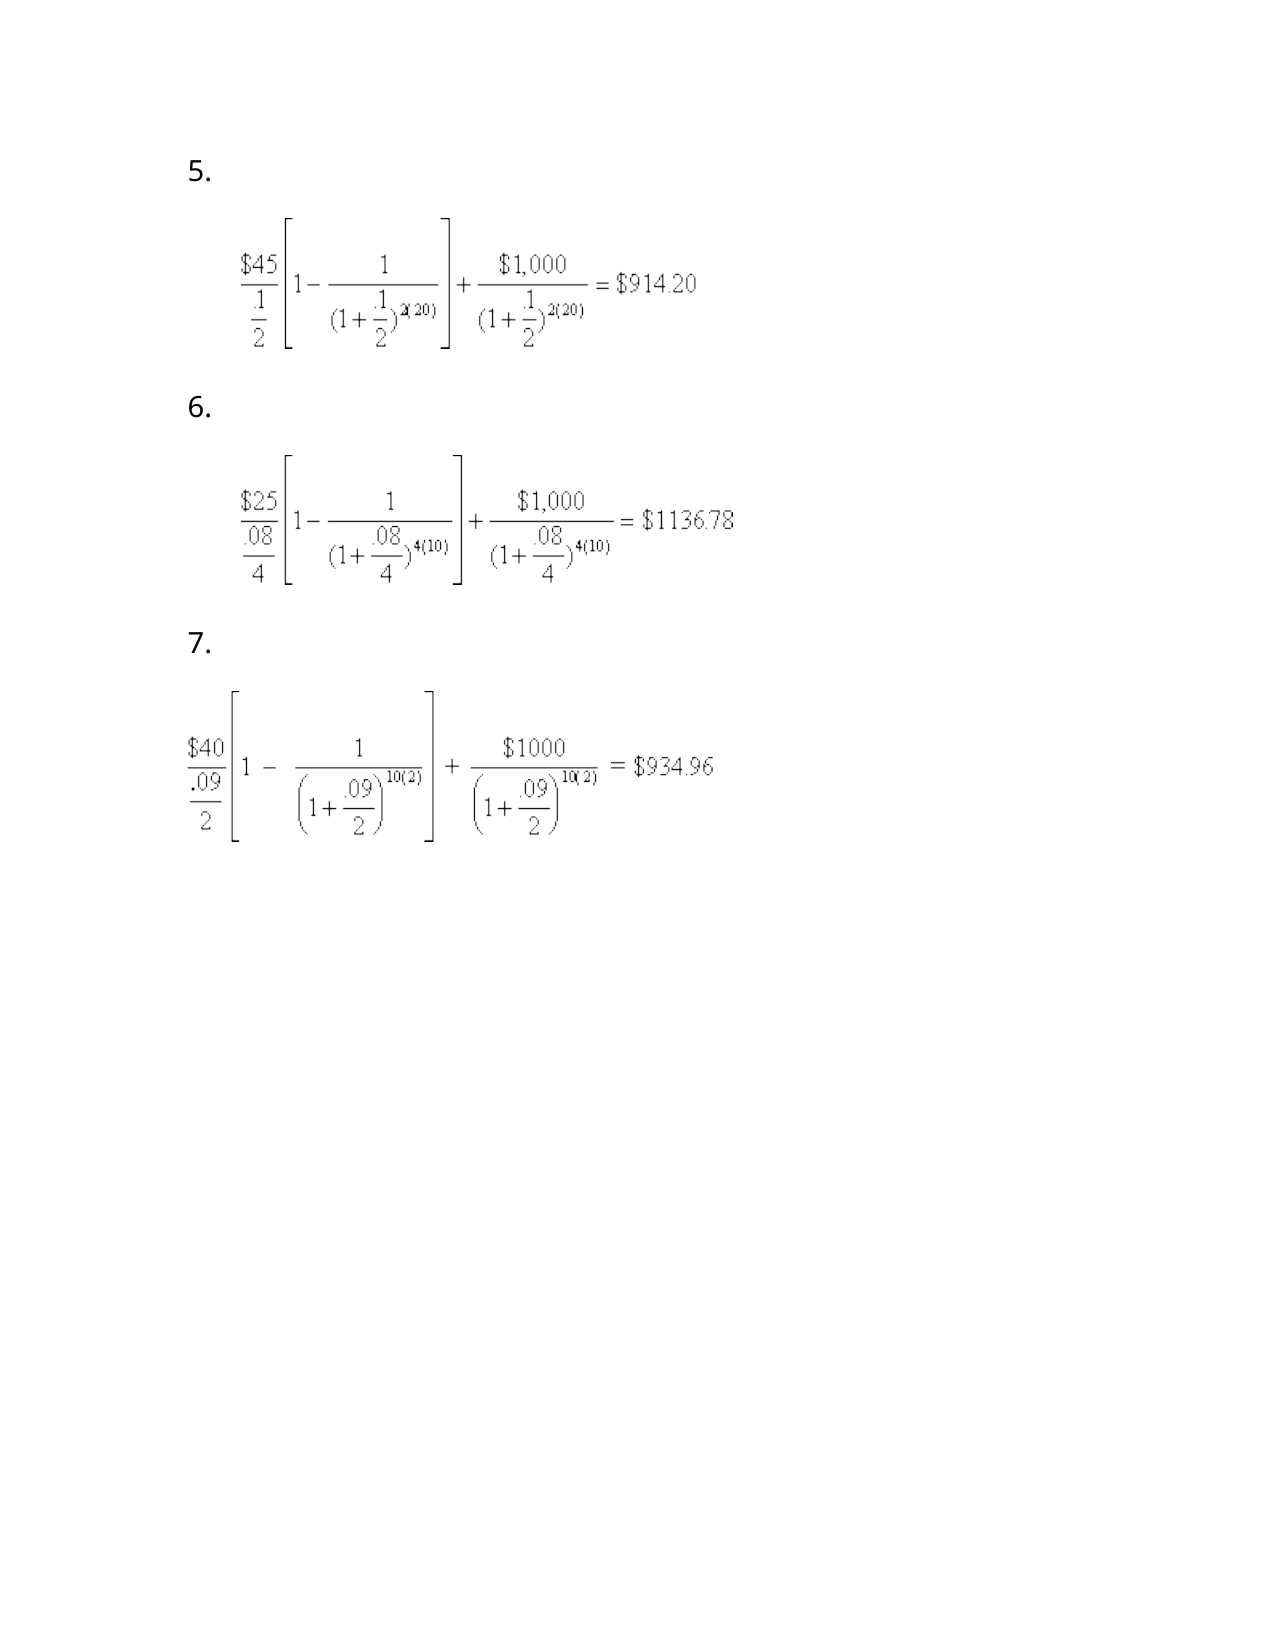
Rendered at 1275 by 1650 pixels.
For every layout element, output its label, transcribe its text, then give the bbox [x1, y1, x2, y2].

picture [240, 455, 733, 585]
text 5. [187, 150, 1087, 190]
picture [187, 691, 713, 842]
picture [240, 218, 696, 349]
text 6. [187, 386, 1087, 426]
text 7. [187, 622, 1087, 662]
